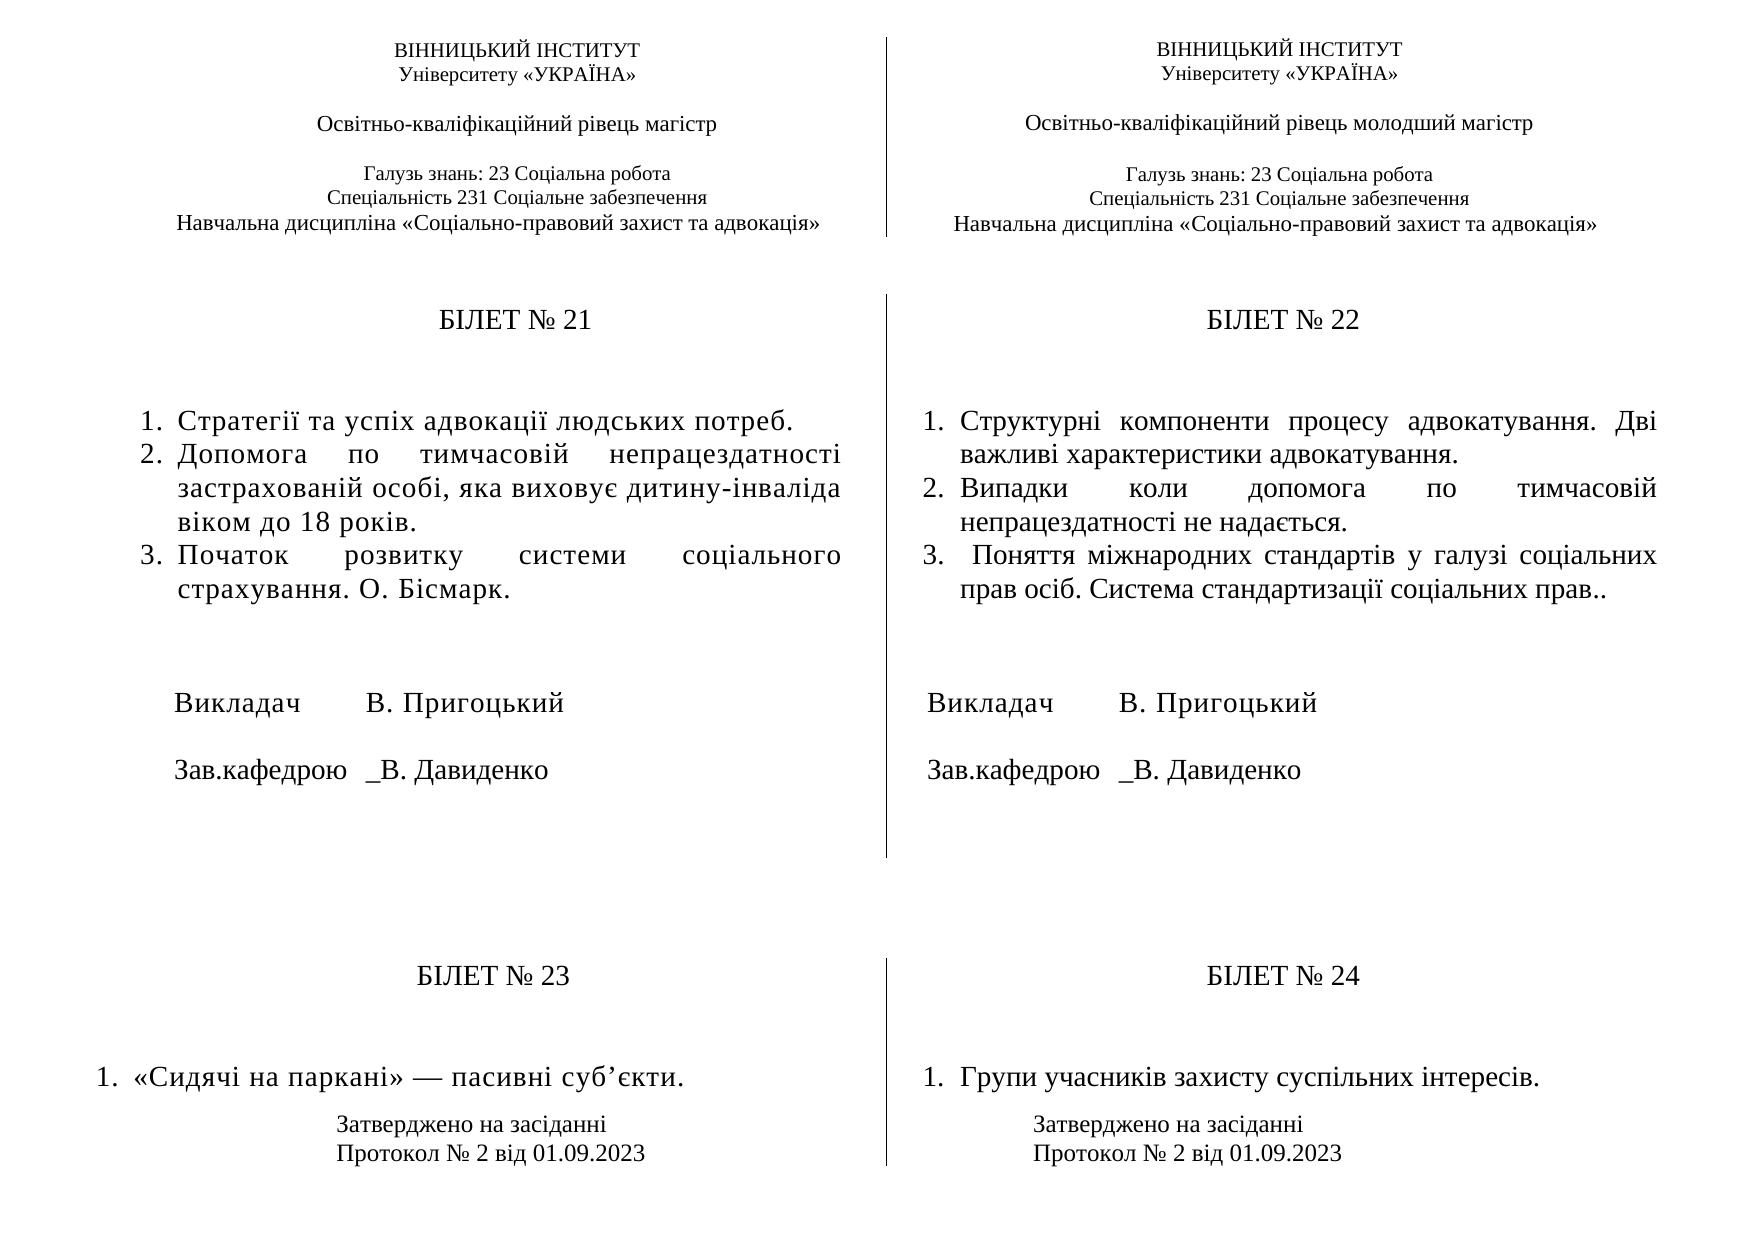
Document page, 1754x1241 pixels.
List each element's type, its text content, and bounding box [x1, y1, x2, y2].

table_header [887, 958, 1669, 1109]
table_cell Викладач В. Пригоцький Зав.кафедрою _В. Давиденко [133, 613, 886, 857]
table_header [89, 958, 886, 1109]
table_cell Викладач В. Пригоцький Зав.кафедрою _В. Давиденко [887, 613, 1669, 857]
table_header БІЛЕТ № 21 Стратегії та успіх адвокації людських потреб. Допомога по тимчасовій непрацездатності застрахованій особі, яка виховує дитину-інваліда віком до 18 років. Початок розвитку системи соціального страхування. О. Бісмарк. [133, 294, 886, 613]
table_header БІЛЕТ № 22 Структурні компоненти процесу адвокатування. Дві важливі характеристики адвокатування. Випадки коли допомога по тимчасовій непрацездатності не надається. Поняття міжнародних стандартів у галузі соціальних прав осіб. Система стандартизації соціальних прав.. [887, 294, 1669, 613]
